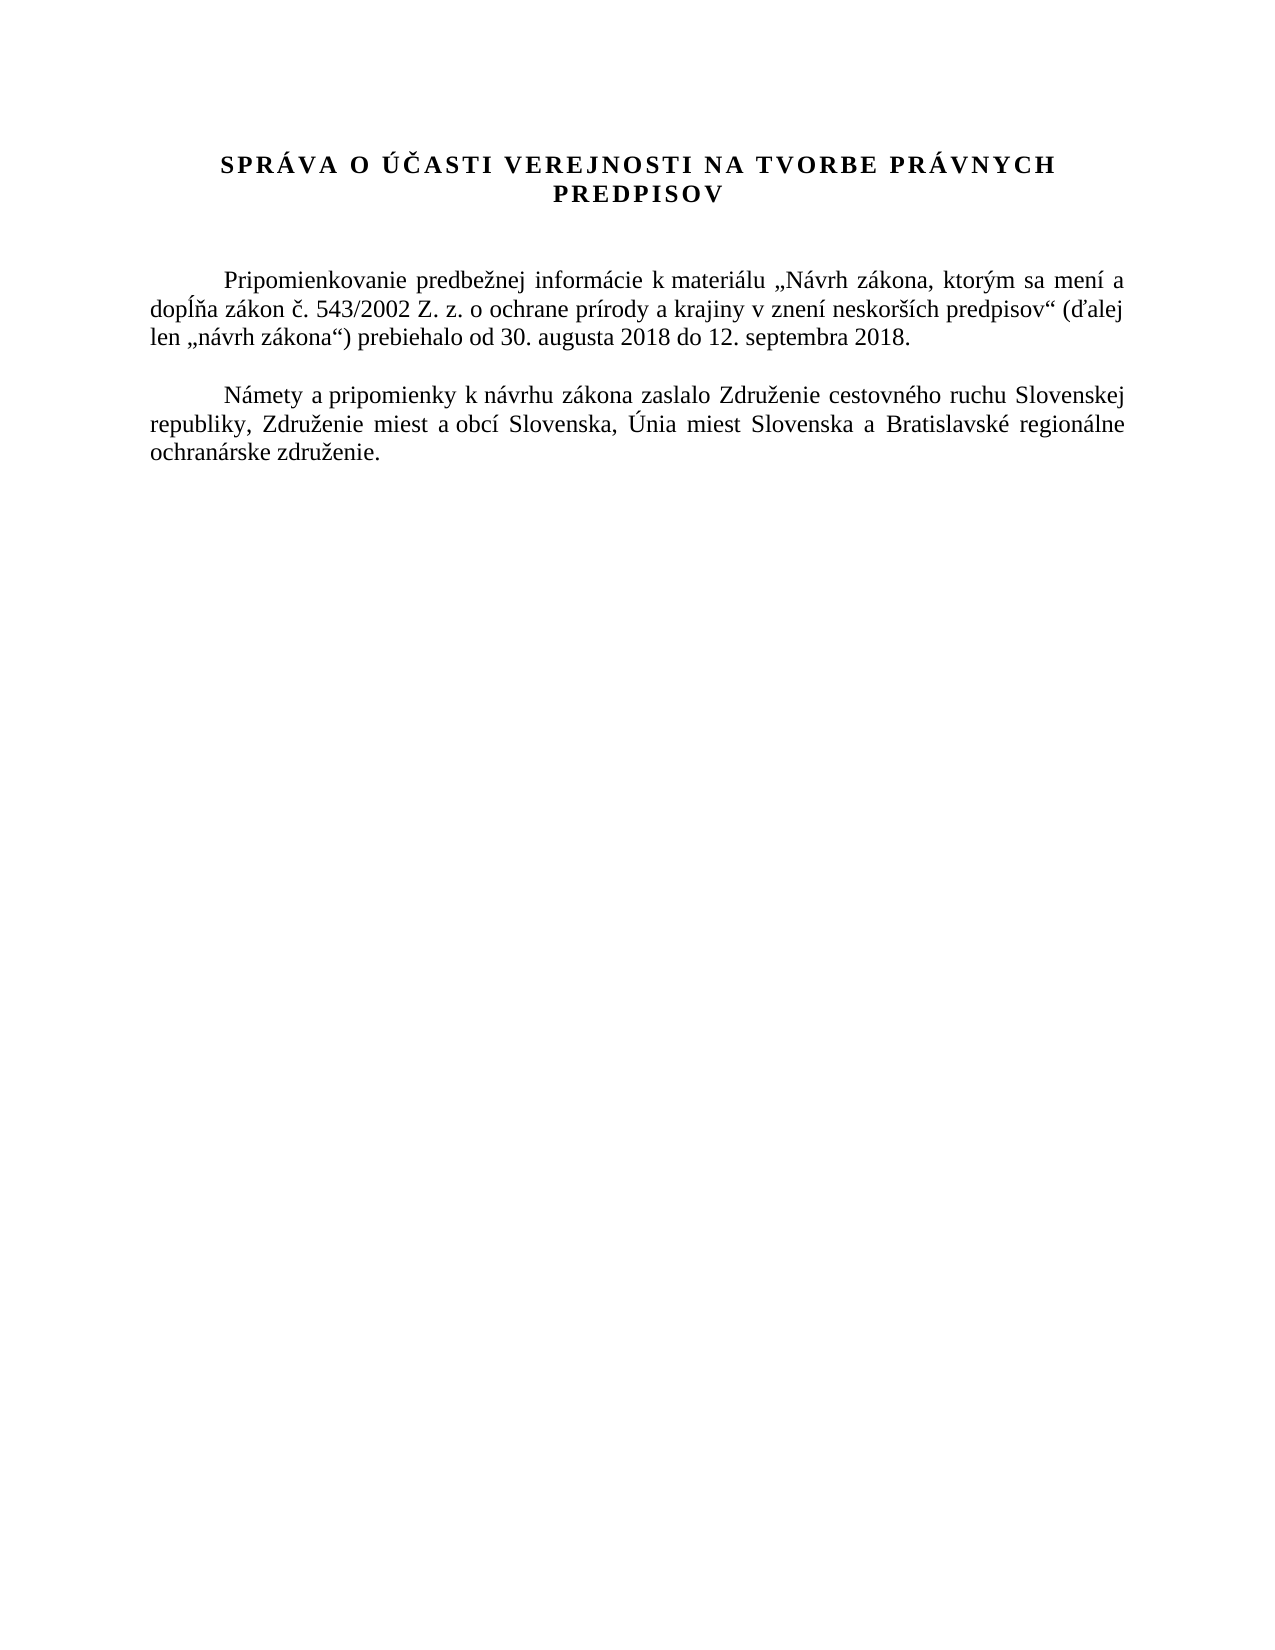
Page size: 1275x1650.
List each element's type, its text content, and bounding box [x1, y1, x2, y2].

text Námety a pripomienky k návrhu zákona zaslalo Združenie cestovného ruchu Slovenskej republiky, Združenie miest a obcí Slovenska, Únia miest Slovenska a Bratislavské regionálne ochranárske združenie. [150, 380, 1125, 466]
text Pripomienkovanie predbežnej informácie k materiálu „Návrh zákona, ktorým sa mení a dopĺňa zákon č. 543/2002 Z. z. o ochrane prírody a krajiny v znení neskorších predpisov“ (ďalej len „návrh zákona“) prebiehalo od 30. augusta 2018 do 12. septembra 2018. [150, 265, 1125, 351]
text SPrÁva o Účasti verejnosti na Tvorbe právnych Predpisov [150, 150, 1125, 207]
